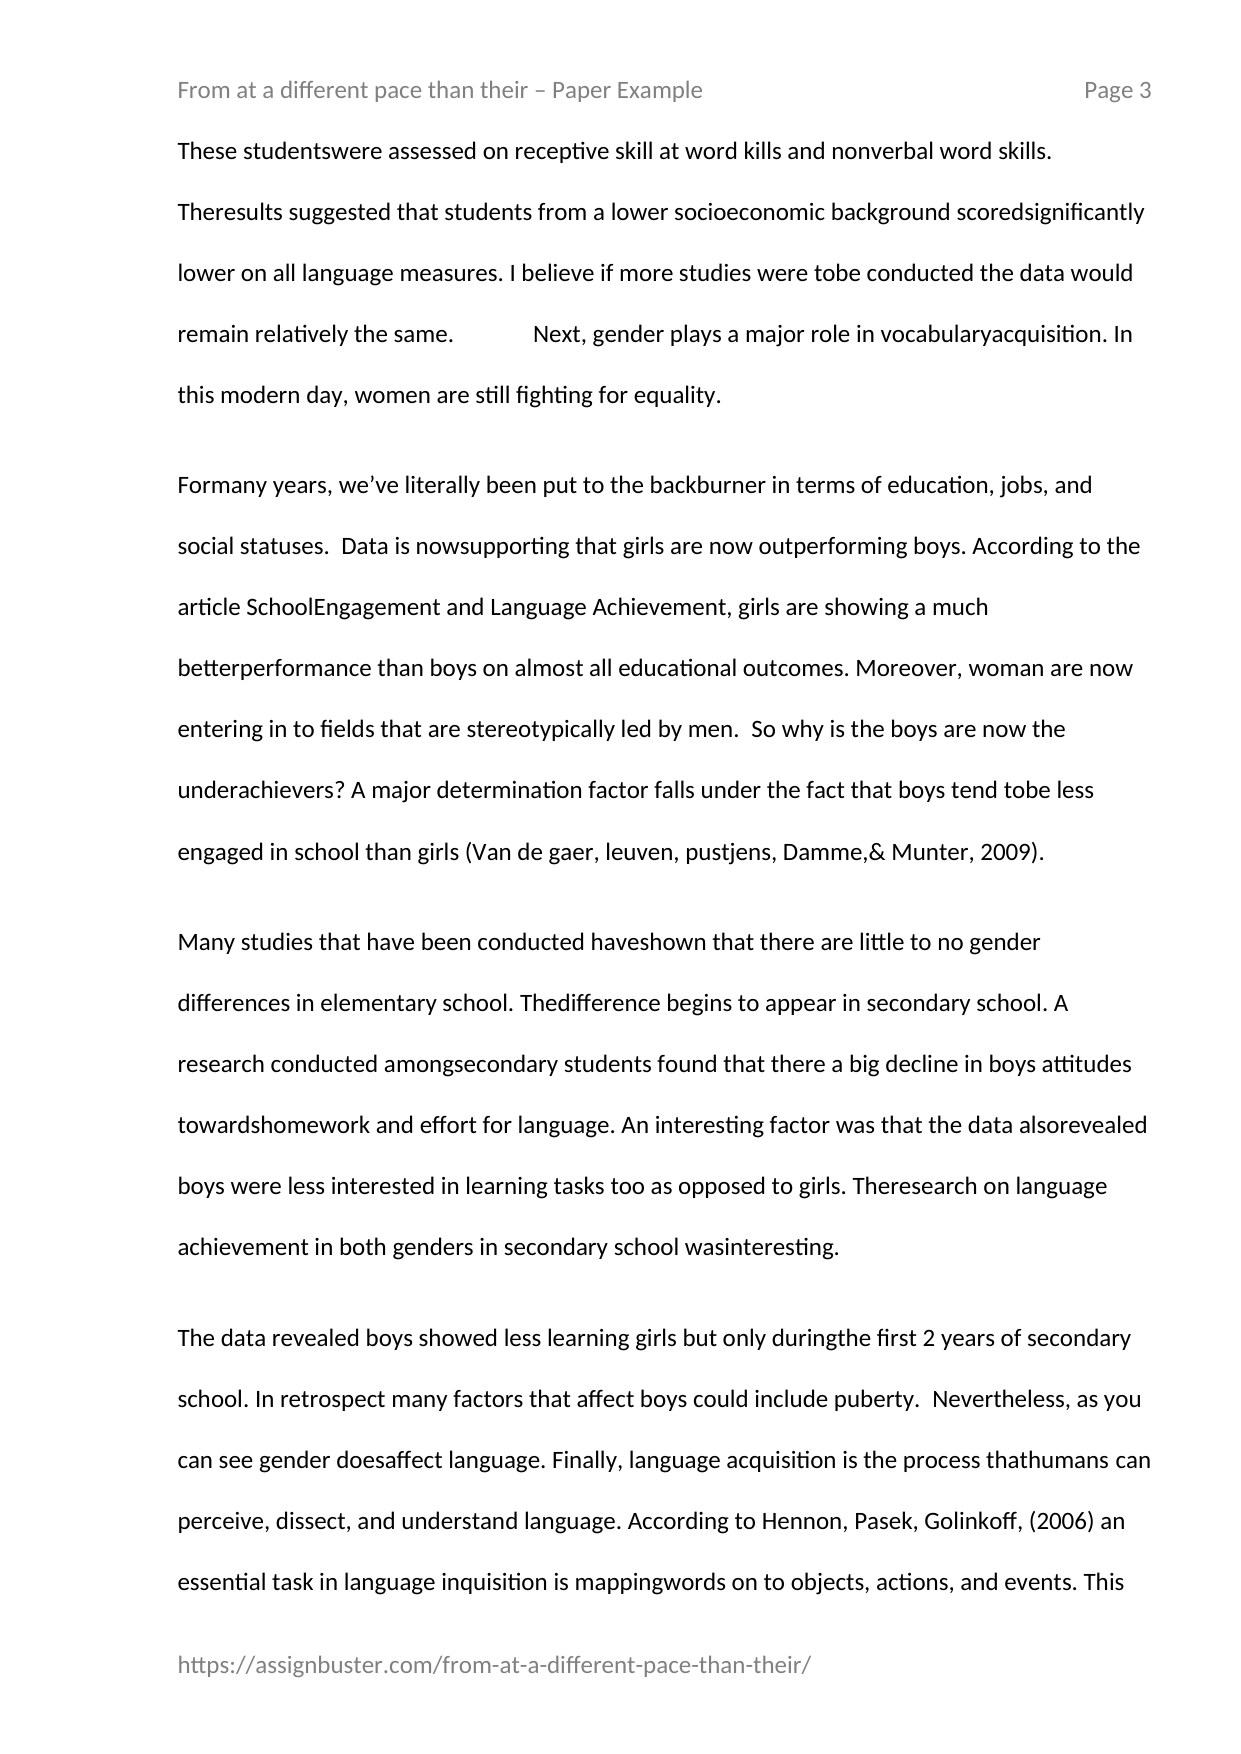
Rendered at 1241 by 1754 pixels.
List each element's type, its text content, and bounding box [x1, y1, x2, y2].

text Many studies that have been conducted haveshown that there are little to no gender differences in elementary school. Thedifference begins to appear in secondary school. A research conducted amongsecondary students found that there a big decline in boys attitudes towardshomework and effort for language. An interesting factor was that the data alsorevealed boys were less interested in learning tasks too as opposed to girls. Theresearch on language achievement in both genders in secondary school wasinteresting. [177, 926, 1152, 1262]
text These studentswere assessed on receptive skill at word kills and nonverbal word skills. Theresults suggested that students from a lower socioeconomic background scoredsignificantly lower on all language measures. I believe if more studies were tobe conducted the data would remain relatively the same. Next, gender plays a major role in vocabularyacquisition. In this modern day, women are still fighting for equality. [177, 135, 1152, 409]
text Formany years, we’ve literally been put to the backburner in terms of education, jobs, and social statuses. Data is nowsupporting that girls are now outperforming boys. According to the article SchoolEngagement and Language Achievement, girls are showing a much betterperformance than boys on almost all educational outcomes. Moreover, woman are now entering in to fields that are stereotypically led by men. So why is the boys are now the underachievers? A major determination factor falls under the fact that boys tend tobe less engaged in school than girls (Van de gaer, leuven, pustjens, Damme,& Munter, 2009). [177, 469, 1152, 866]
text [177, 1322, 1152, 1597]
